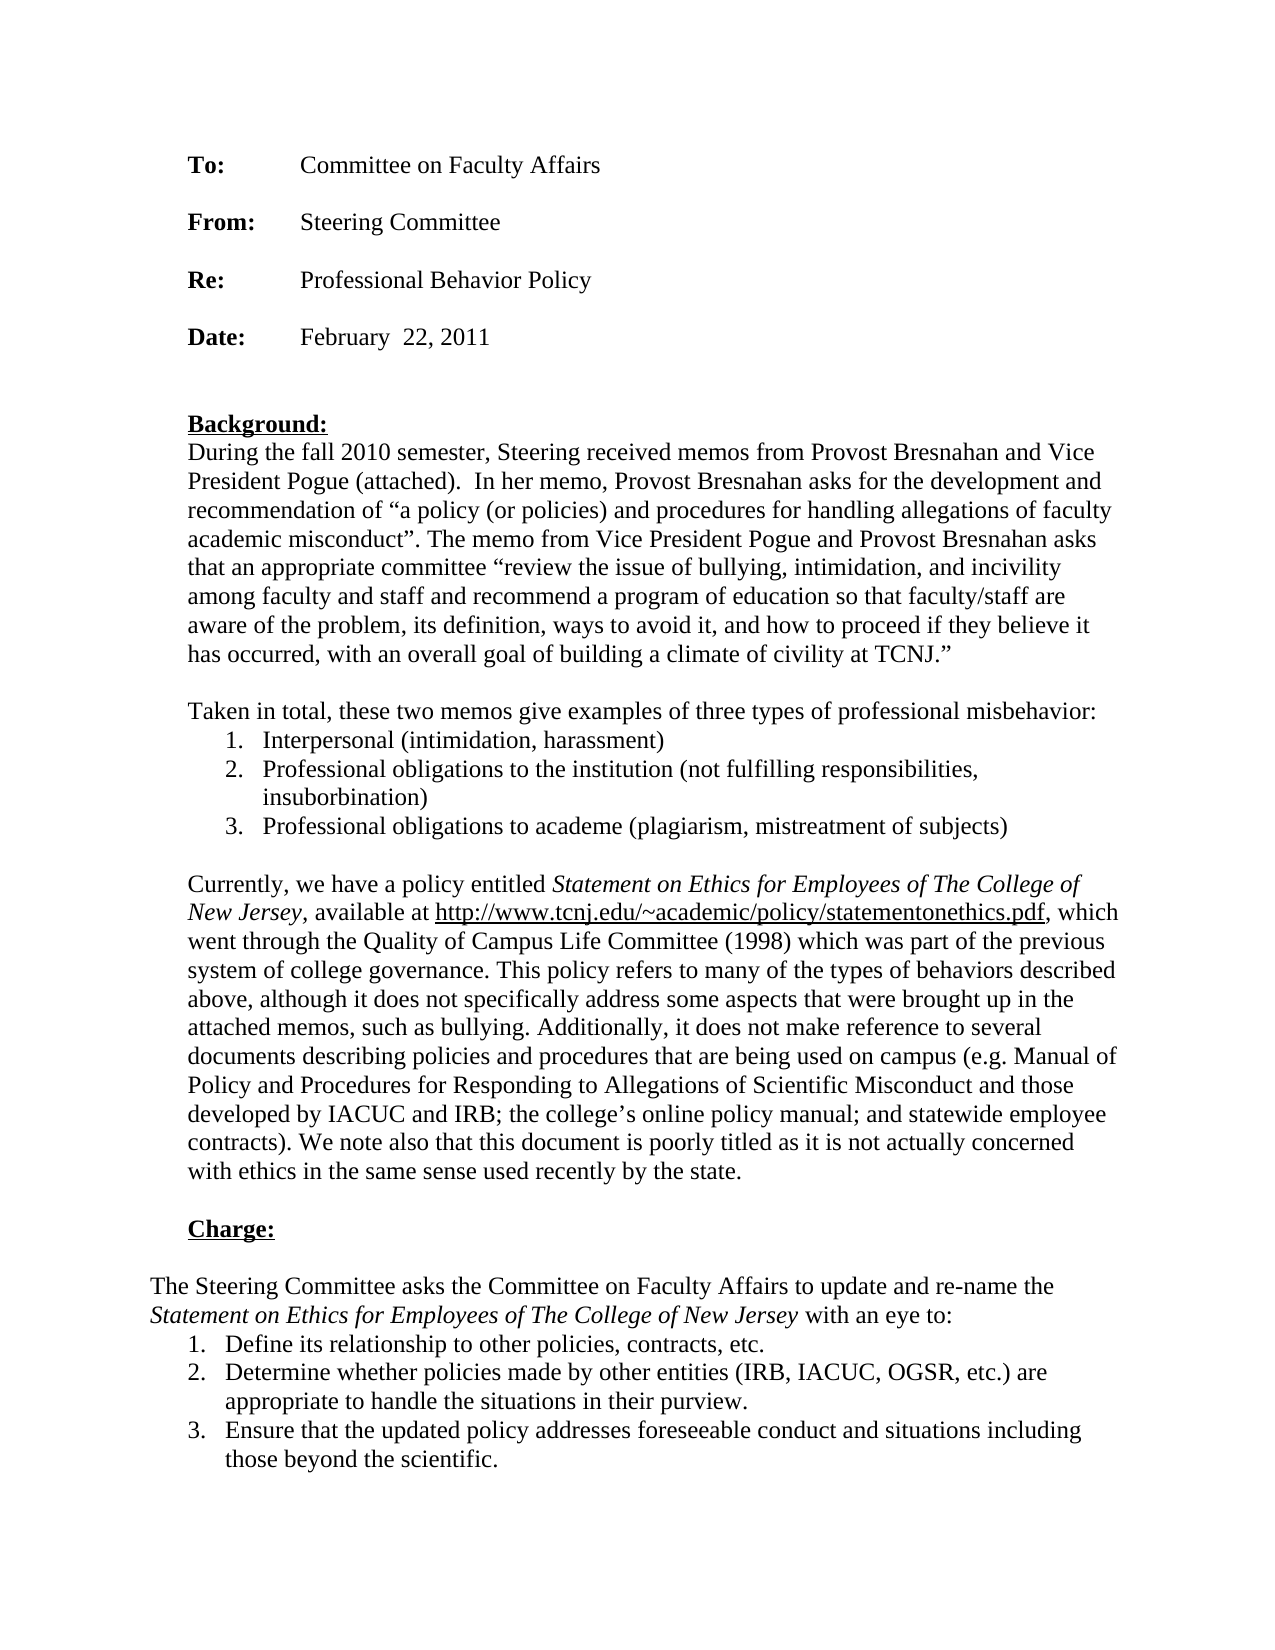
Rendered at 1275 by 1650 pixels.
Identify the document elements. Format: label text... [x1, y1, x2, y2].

list Professional obligations to academe (plagiarism, mistreatment of subjects) [225, 811, 1125, 840]
list Determine whether policies made by other entities (IRB, IACUC, OGSR, etc.) are appropriate to handle the situations in their purview. [187, 1357, 1125, 1415]
text The Steering Committee asks the Committee on Faculty Affairs to update and re-name the Statement on Ethics for Employees of The College of New Jersey with an eye to: [150, 1271, 1125, 1329]
list Interpersonal (intimidation, harassment) [225, 725, 1125, 754]
text Taken in total, these two memos give examples of three types of professional misbehavior: [187, 696, 1125, 725]
list Professional obligations to the institution (not fulfilling responsibilities, insuborbination) [225, 754, 1125, 811]
text During the fall 2010 semester, Steering received memos from Provost Bresnahan and Vice President Pogue (attached). In her memo, Provost Bresnahan asks for the development and recommendation of “a policy (or policies) and procedures for handling allegations of faculty academic misconduct”. The memo from Vice President Pogue and Provost Bresnahan asks that an appropriate committee “review the issue of bullying, intimidation, and incivility among faculty and staff and recommend a program of education so that faculty/staff are aware of the problem, its definition, ways to avoid it, and how to proceed if they believe it has occurred, with an overall goal of building a climate of civility at TCNJ.” [187, 437, 1125, 667]
text Re: Professional Behavior Policy [187, 265, 1125, 294]
text From: Steering Committee [187, 207, 1125, 236]
text Background: [187, 409, 1125, 437]
list Define its relationship to other policies, contracts, etc. [187, 1329, 1125, 1357]
text To: Committee on Faculty Affairs [187, 150, 1125, 179]
list Ensure that the updated policy addresses foreseeable conduct and situations including those beyond the scientific. [187, 1415, 1125, 1472]
text Currently, we have a policy entitled Statement on Ethics for Employees of The College of New Jersey, available at http://www.tcnj.edu/~academic/policy/statementonethics.pdf, which went through the Quality of Campus Life Committee (1998) which was part of the previous system of college governance. This policy refers to many of the types of behaviors described above, although it does not specifically address some aspects that were brought up in the attached memos, such as bullying. Additionally, it does not make reference to several documents describing policies and procedures that are being used on campus (e.g. Manual of Policy and Procedures for Responding to Allegations of Scientific Misconduct and those developed by IACUC and IRB; the college’s online policy manual; and statewide employee contracts). We note also that this document is poorly titled as it is not actually concerned with ethics in the same sense used recently by the state. [187, 869, 1125, 1185]
text Charge: [187, 1214, 1125, 1242]
text Date: February 22, 2011 [187, 322, 1125, 351]
